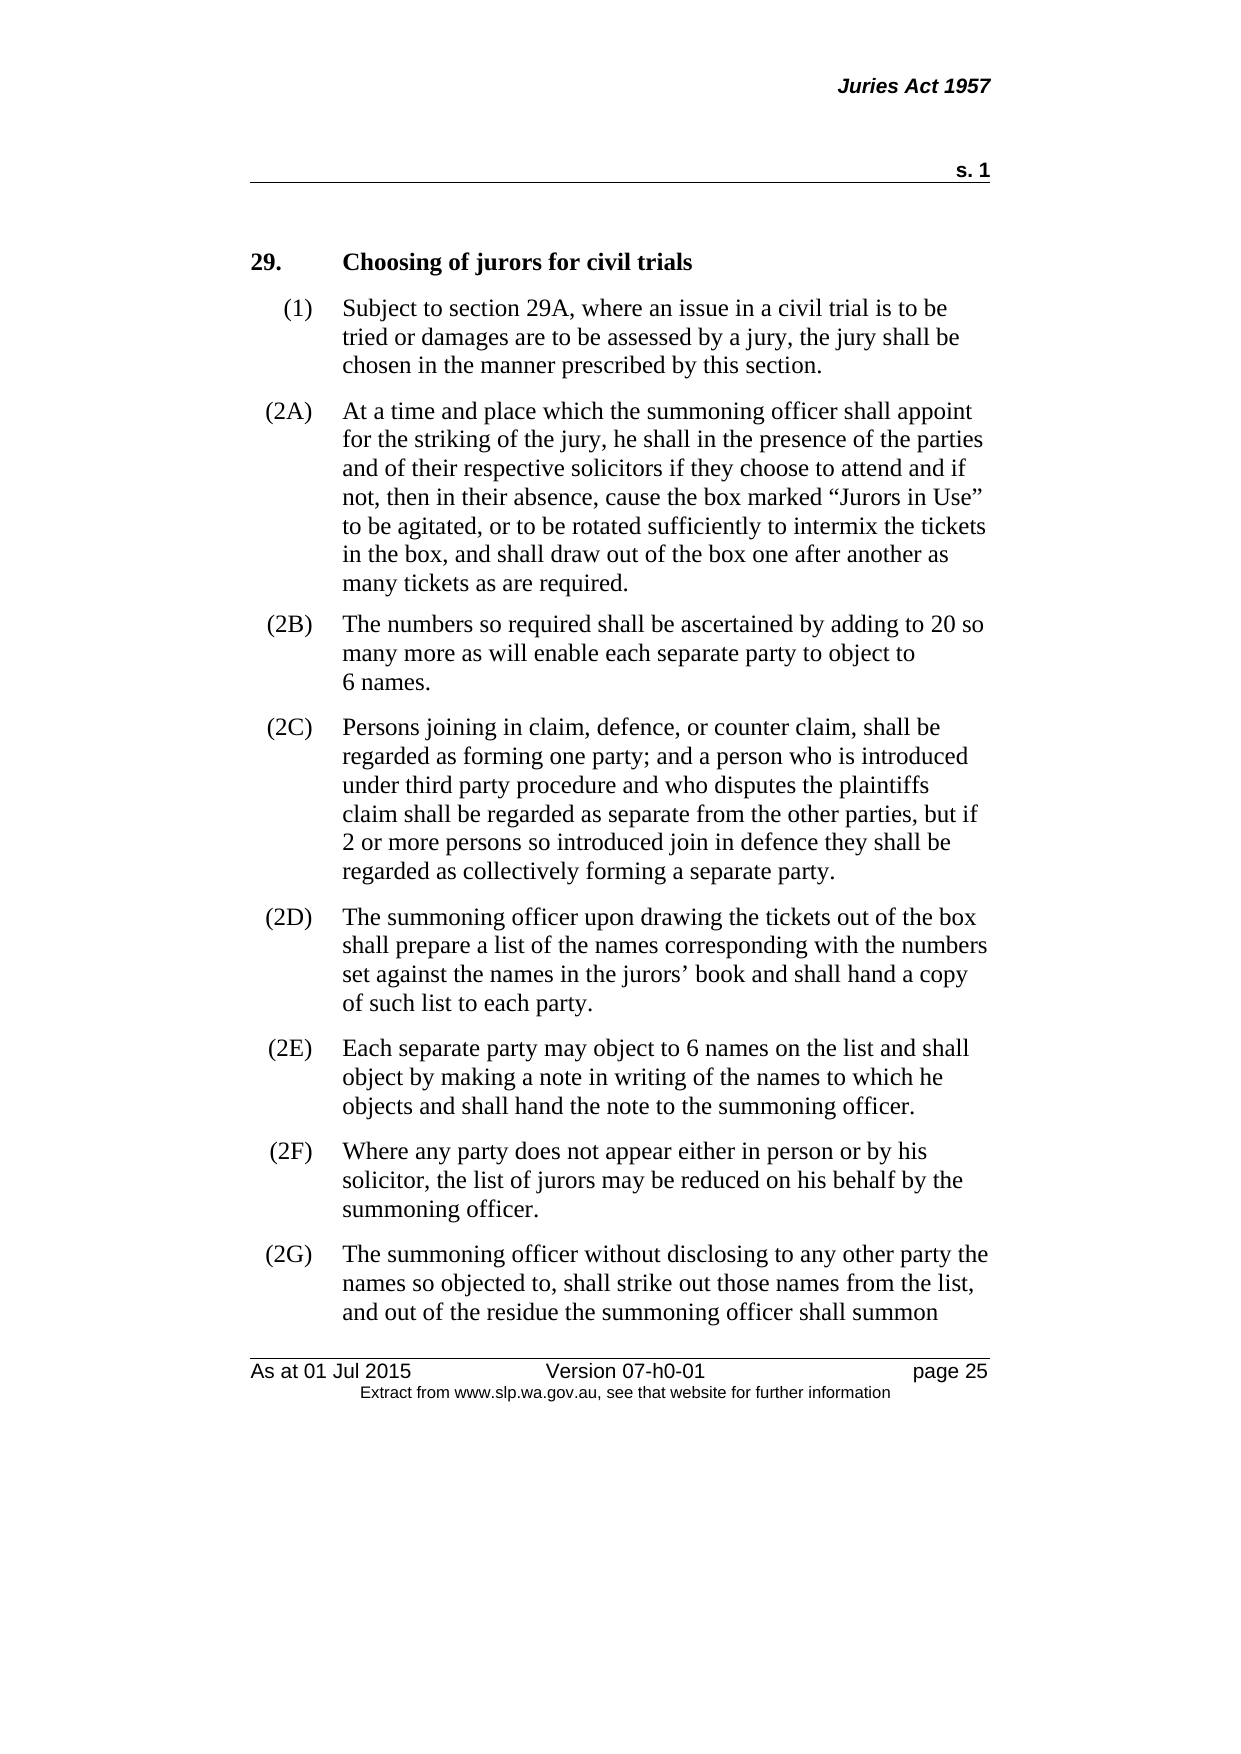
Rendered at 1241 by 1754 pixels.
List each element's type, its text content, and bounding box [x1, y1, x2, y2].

text (2D) The summoning officer upon drawing the tickets out of the box shall prepare a list of the names corresponding with the numbers set against the names in the jurors’ book and shall hand a copy of such list to each party. [250, 902, 990, 1017]
text (2C) Persons joining in claim, defence, or counter claim, shall be regarded as forming one party; and a person who is introduced under third party procedure and who disputes the plaintiffs claim shall be regarded as separate from the other parties, but if 2 or more persons so introduced join in defence they shall be regarded as collectively forming a separate party. [250, 712, 990, 885]
text (2B) The numbers so required shall be ascertained by adding to 20 so many more as will enable each separate party to object to 6 names. [250, 609, 990, 696]
text (2A) At a time and place which the summoning officer shall appoint for the striking of the jury, he shall in the presence of the parties and of their respective solicitors if they choose to attend and if not, then in their absence, cause the box marked “Jurors in Use” to be agitated, or to be rotated sufficiently to intermix the tickets in the box, and shall draw out of the box one after another as many tickets as are required. [250, 396, 990, 597]
subtitle 29. Choosing of jurors for civil trials [250, 247, 990, 276]
text (2F) Where any party does not appear either in person or by his solicitor, the list of jurors may be reduced on his behalf by the summoning officer. [250, 1136, 990, 1222]
text (2E) Each separate party may object to 6 names on the list and shall object by making a note in writing of the names to which he objects and shall hand the note to the summoning officer. [250, 1033, 990, 1119]
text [250, 1239, 990, 1325]
text (1) Subject to section 29A, where an issue in a civil trial is to be tried or damages are to be assessed by a jury, the jury shall be chosen in the manner prescribed by this section. [250, 293, 990, 379]
